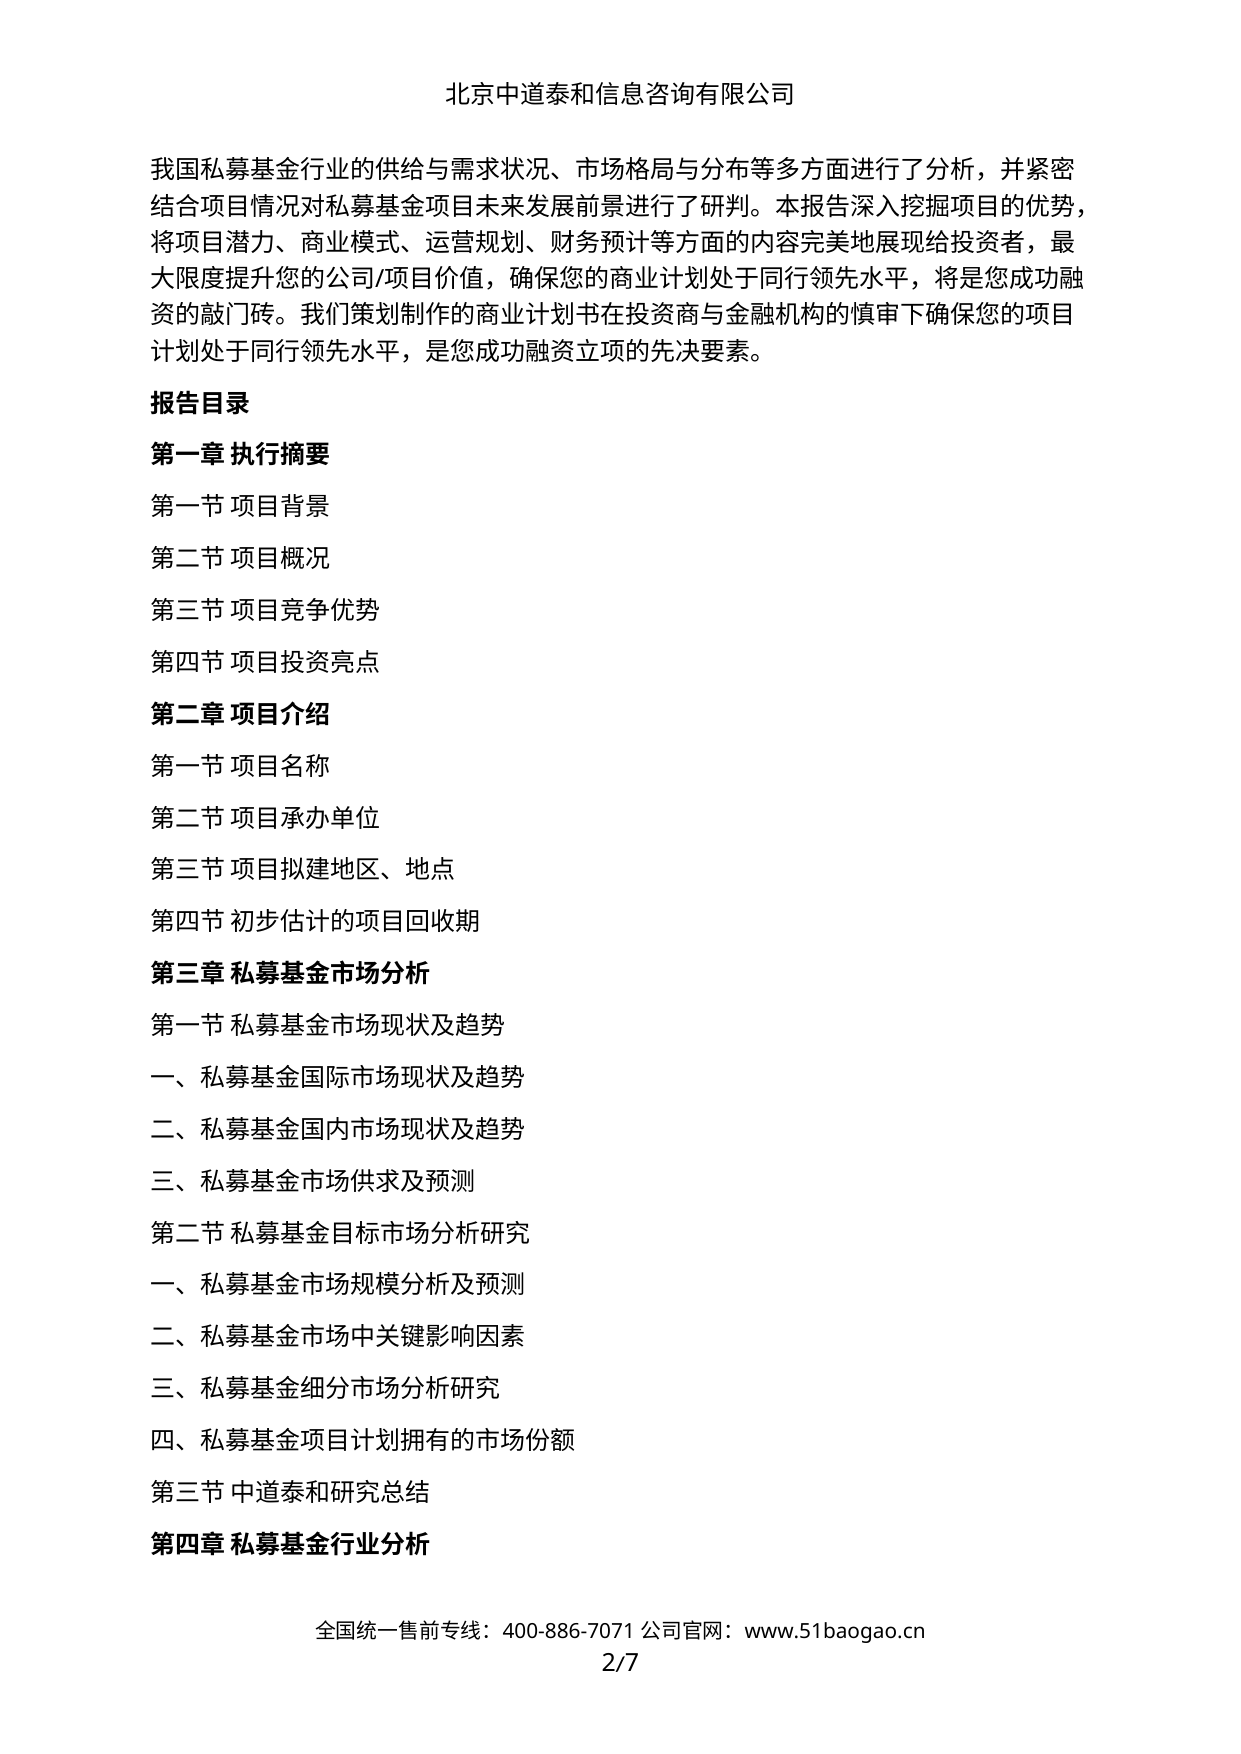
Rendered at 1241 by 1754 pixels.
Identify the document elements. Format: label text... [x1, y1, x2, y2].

text 第一节 私募基金市场现状及趋势 [150, 1006, 1090, 1042]
text 第四节 初步估计的项目回收期 [150, 902, 1090, 938]
text 二、私募基金市场中关键影响因素 [150, 1317, 1090, 1353]
text 第二章 项目介绍 [150, 694, 1090, 731]
text 三、私募基金市场供求及预测 [150, 1161, 1090, 1197]
text 第二节 项目承办单位 [150, 798, 1090, 834]
text 第一节 项目名称 [150, 746, 1090, 782]
text 第二节 项目概况 [150, 539, 1090, 575]
text 报告目录 [150, 383, 1090, 419]
text 四、私募基金项目计划拥有的市场份额 [150, 1421, 1090, 1457]
text 第三节 项目拟建地区、地点 [150, 850, 1090, 886]
text 第三节 中道泰和研究总结 [150, 1472, 1090, 1509]
text 第三章 私募基金市场分析 [150, 954, 1090, 990]
text 第四节 项目投资亮点 [150, 642, 1090, 679]
text 第二节 私募基金目标市场分析研究 [150, 1213, 1090, 1249]
text 第四章 私募基金行业分析 [150, 1524, 1090, 1561]
text 一、私募基金国际市场现状及趋势 [150, 1057, 1090, 1094]
text 二、私募基金国内市场现状及趋势 [150, 1109, 1090, 1146]
text 第一章 执行摘要 [150, 435, 1090, 471]
text 第一节 项目背景 [150, 487, 1090, 523]
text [150, 150, 1090, 367]
text 一、私募基金市场规模分析及预测 [150, 1265, 1090, 1301]
text 第三节 项目竞争优势 [150, 591, 1090, 627]
text 三、私募基金细分市场分析研究 [150, 1369, 1090, 1405]
